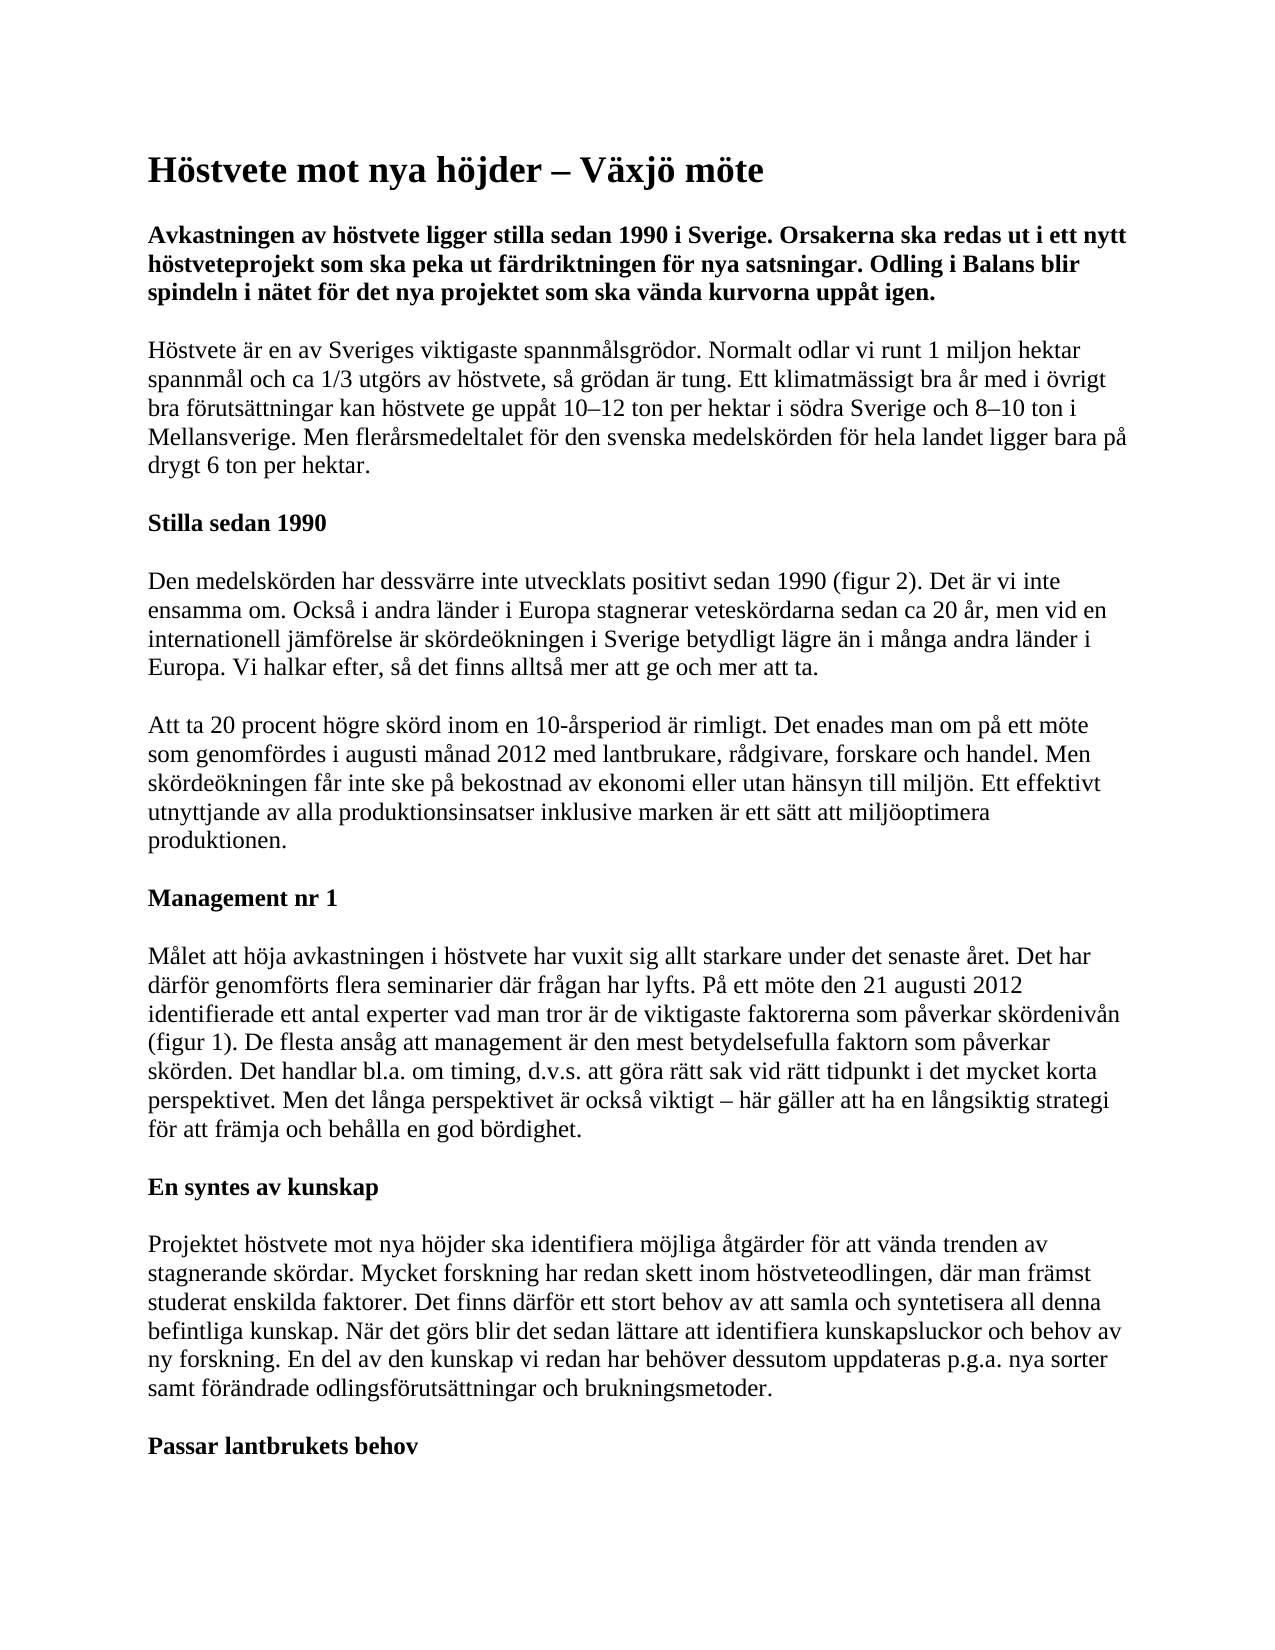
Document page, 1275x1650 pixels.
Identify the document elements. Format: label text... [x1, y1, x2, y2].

text Att ta 20 procent högre skörd inom en 10-årsperiod är rimligt. Det enades man om på ett möte som genomfördes i augusti månad 2012 med lantbrukare, rådgivare, forskare och handel. Men skördeökningen får inte ske på bekostnad av ekonomi eller utan hänsyn till miljön. Ett effektivt utnyttjande av alla produktionsinsatser inklusive marken är ett sätt att miljöoptimera produktionen. [148, 710, 1127, 854]
text Avkastningen av höstvete ligger stilla sedan 1990 i Sverige. Orsakerna ska redas ut i ett nytt höstveteprojekt som ska peka ut färdriktningen för nya satsningar. Odling i Balans blir spindeln i nätet för det nya projektet som ska vända kurvorna uppåt igen. [148, 220, 1127, 306]
text Höstvete mot nya höjder – Växjö möte [148, 148, 1127, 191]
text Den medelskörden har dessvärre inte utvecklats positivt sedan 1990 (figur 2). Det är vi inte ensamma om. Också i andra länder i Europa stagnerar veteskördarna sedan ca 20 år, men vid en internationell jämförelse är skördeökningen i Sverige betydligt lägre än i många andra länder i Europa. Vi halkar efter, så det finns alltså mer att ge och mer att ta. [148, 566, 1127, 681]
text Stilla sedan 1990 [148, 508, 1127, 537]
text Målet att höja avkastningen i höstvete har vuxit sig allt starkare under det senaste året. Det har därför genomförts flera seminarier där frågan har lyfts. På ett möte den 21 augusti 2012 identifierade ett antal experter vad man tror är de viktigaste faktorerna som påverkar skördenivån (figur 1). De flesta ansåg att management är den mest betydelsefulla faktorn som påverkar skörden. Det handlar bl.a. om timing, d.v.s. att göra rätt sak vid rätt tidpunkt i det mycket korta perspektivet. Men det långa perspektivet är också viktigt – här gäller att ha en långsiktig strategi för att främja och behålla en god bördighet. [148, 941, 1127, 1142]
text Projektet höstvete mot nya höjder ska identifiera möjliga åtgärder för att vända trenden av stagnerande skördar. Mycket forskning har redan skett inom höstveteodlingen, där man främst studerat enskilda faktorer. Det finns därför ett stort behov av att samla och syntetisera all denna befintliga kunskap. När det görs blir det sedan lättare att identifiera kunskapsluckor och behov av ny forskning. En del av den kunskap vi redan har behöver dessutom uppdateras p.g.a. nya sorter samt förändrade odlingsförutsättningar och brukningsmetoder. [148, 1229, 1127, 1402]
text En syntes av kunskap [148, 1172, 1127, 1200]
text Passar lantbrukets behov [148, 1431, 1127, 1460]
text Höstvete är en av Sveriges viktigaste spannmålsgrödor. Normalt odlar vi runt 1 miljon hektar spannmål och ca 1/3 utgörs av höstvete, så grödan är tung. Ett klimatmässigt bra år med i övrigt bra förutsättningar kan höstvete ge uppåt 10–12 ton per hektar i södra Sverige och 8–10 ton i Mellansverige. Men flerårsmedeltalet för den svenska medelskörden för hela landet ligger bara på drygt 6 ton per hektar. [148, 335, 1127, 479]
text Management nr 1 [148, 883, 1127, 912]
